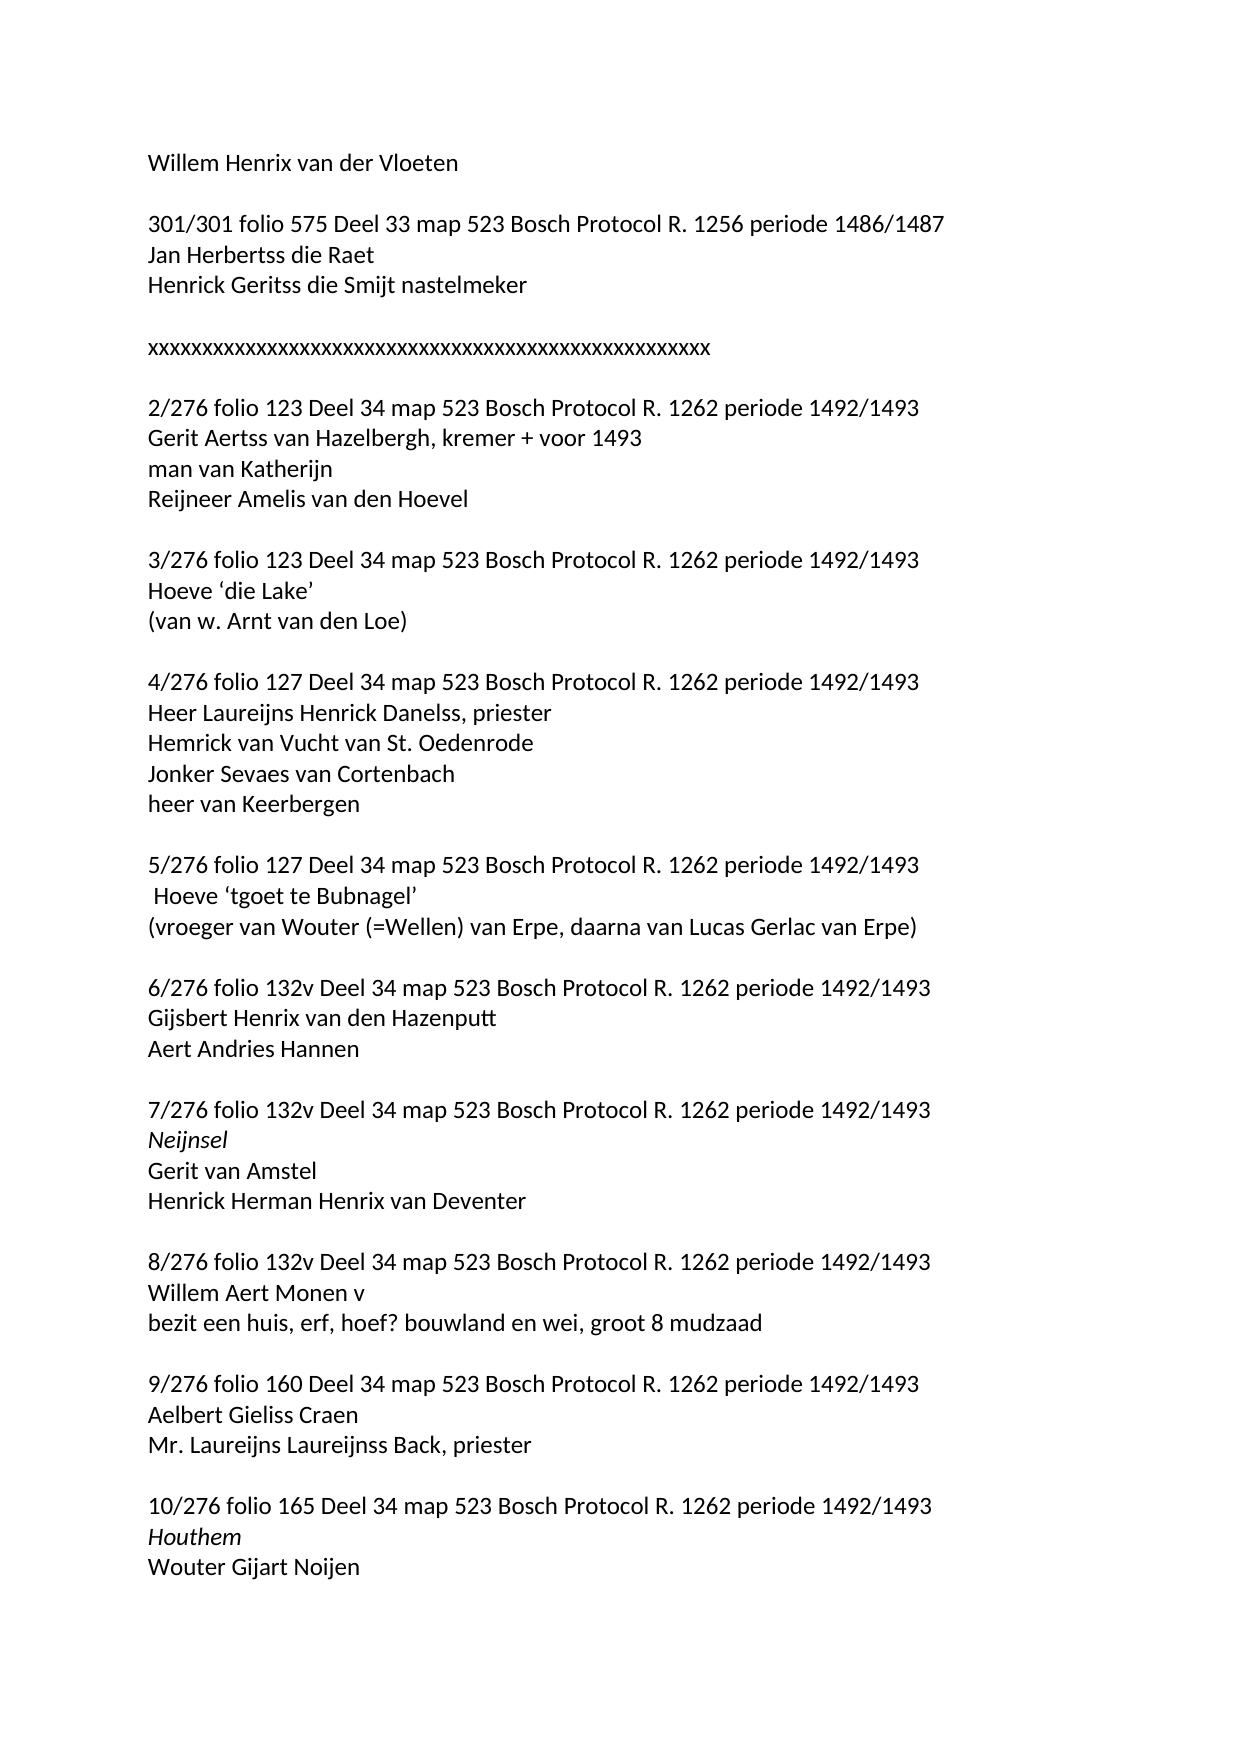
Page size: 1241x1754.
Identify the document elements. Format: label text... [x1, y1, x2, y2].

text Aert Andries Hannen [148, 1033, 1093, 1063]
text Mr. Laureijns Laureijnss Back, priester [148, 1429, 1093, 1460]
text 9/276 folio 160 Deel 34 map 523 Bosch Protocol R. 1262 periode 1492/1493 [148, 1368, 1093, 1399]
text 7/276 folio 132v Deel 34 map 523 Bosch Protocol R. 1262 periode 1492/1493 [148, 1094, 1093, 1124]
text Gijsbert Henrix van den Hazenputt [148, 1002, 1093, 1033]
text 4/276 folio 127 Deel 34 map 523 Bosch Protocol R. 1262 periode 1492/1493 [148, 666, 1093, 697]
text Gerit van Amstel [148, 1155, 1093, 1185]
text Hemrick van Vucht van St. Oedenrode [148, 727, 1093, 758]
text Henrick Geritss die Smijt nastelmeker [148, 270, 1093, 300]
text Reijneer Amelis van den Hoevel [148, 483, 1093, 514]
text Hoeve ‘die Lake’ [148, 575, 1093, 605]
text 8/276 folio 132v Deel 34 map 523 Bosch Protocol R. 1262 periode 1492/1493 [148, 1246, 1093, 1277]
text Willem Aert Monen v [148, 1277, 1093, 1307]
text (van w. Arnt van den Loe) [148, 605, 1093, 636]
text 6/276 folio 132v Deel 34 map 523 Bosch Protocol R. 1262 periode 1492/1493 [148, 972, 1093, 1002]
text (vroeger van Wouter (=Wellen) van Erpe, daarna van Lucas Gerlac van Erpe) [148, 911, 1093, 941]
text Heer Laureijns Henrick Danelss, priester [148, 697, 1093, 727]
text Gerit Aertss van Hazelbergh, kremer + voor 1493 [148, 422, 1093, 453]
text Henrick Herman Henrix van Deventer [148, 1185, 1093, 1216]
text Neijnsel [148, 1124, 1093, 1155]
text Aelbert Gieliss Craen [148, 1399, 1093, 1429]
text 2/276 folio 123 Deel 34 map 523 Bosch Protocol R. 1262 periode 1492/1493 [148, 392, 1093, 422]
text man van Katherijn [148, 453, 1093, 483]
text 301/301 folio 575 Deel 33 map 523 Bosch Protocol R. 1256 periode 1486/1487 [148, 209, 1093, 239]
text heer van Keerbergen [148, 788, 1093, 819]
text 10/276 folio 165 Deel 34 map 523 Bosch Protocol R. 1262 periode 1492/1493 [148, 1491, 1093, 1521]
text Jan Herbertss die Raet [148, 239, 1093, 270]
text bezit een huis, erf, hoef? bouwland en wei, groot 8 mudzaad [148, 1307, 1093, 1338]
text Willem Henrix van der Vloeten [148, 148, 1093, 178]
text xxxxxxxxxxxxxxxxxxxxxxxxxxxxxxxxxxxxxxxxxxxxxxxxxxxx [148, 331, 1093, 361]
text Jonker Sevaes van Cortenbach [148, 758, 1093, 788]
text Wouter Gijart Noijen [148, 1552, 1093, 1582]
text 5/276 folio 127 Deel 34 map 523 Bosch Protocol R. 1262 periode 1492/1493 [148, 849, 1093, 880]
text Hoeve ‘tgoet te Bubnagel’ [148, 880, 1093, 911]
text Houthem [148, 1521, 1093, 1552]
text 3/276 folio 123 Deel 34 map 523 Bosch Protocol R. 1262 periode 1492/1493 [148, 544, 1093, 575]
